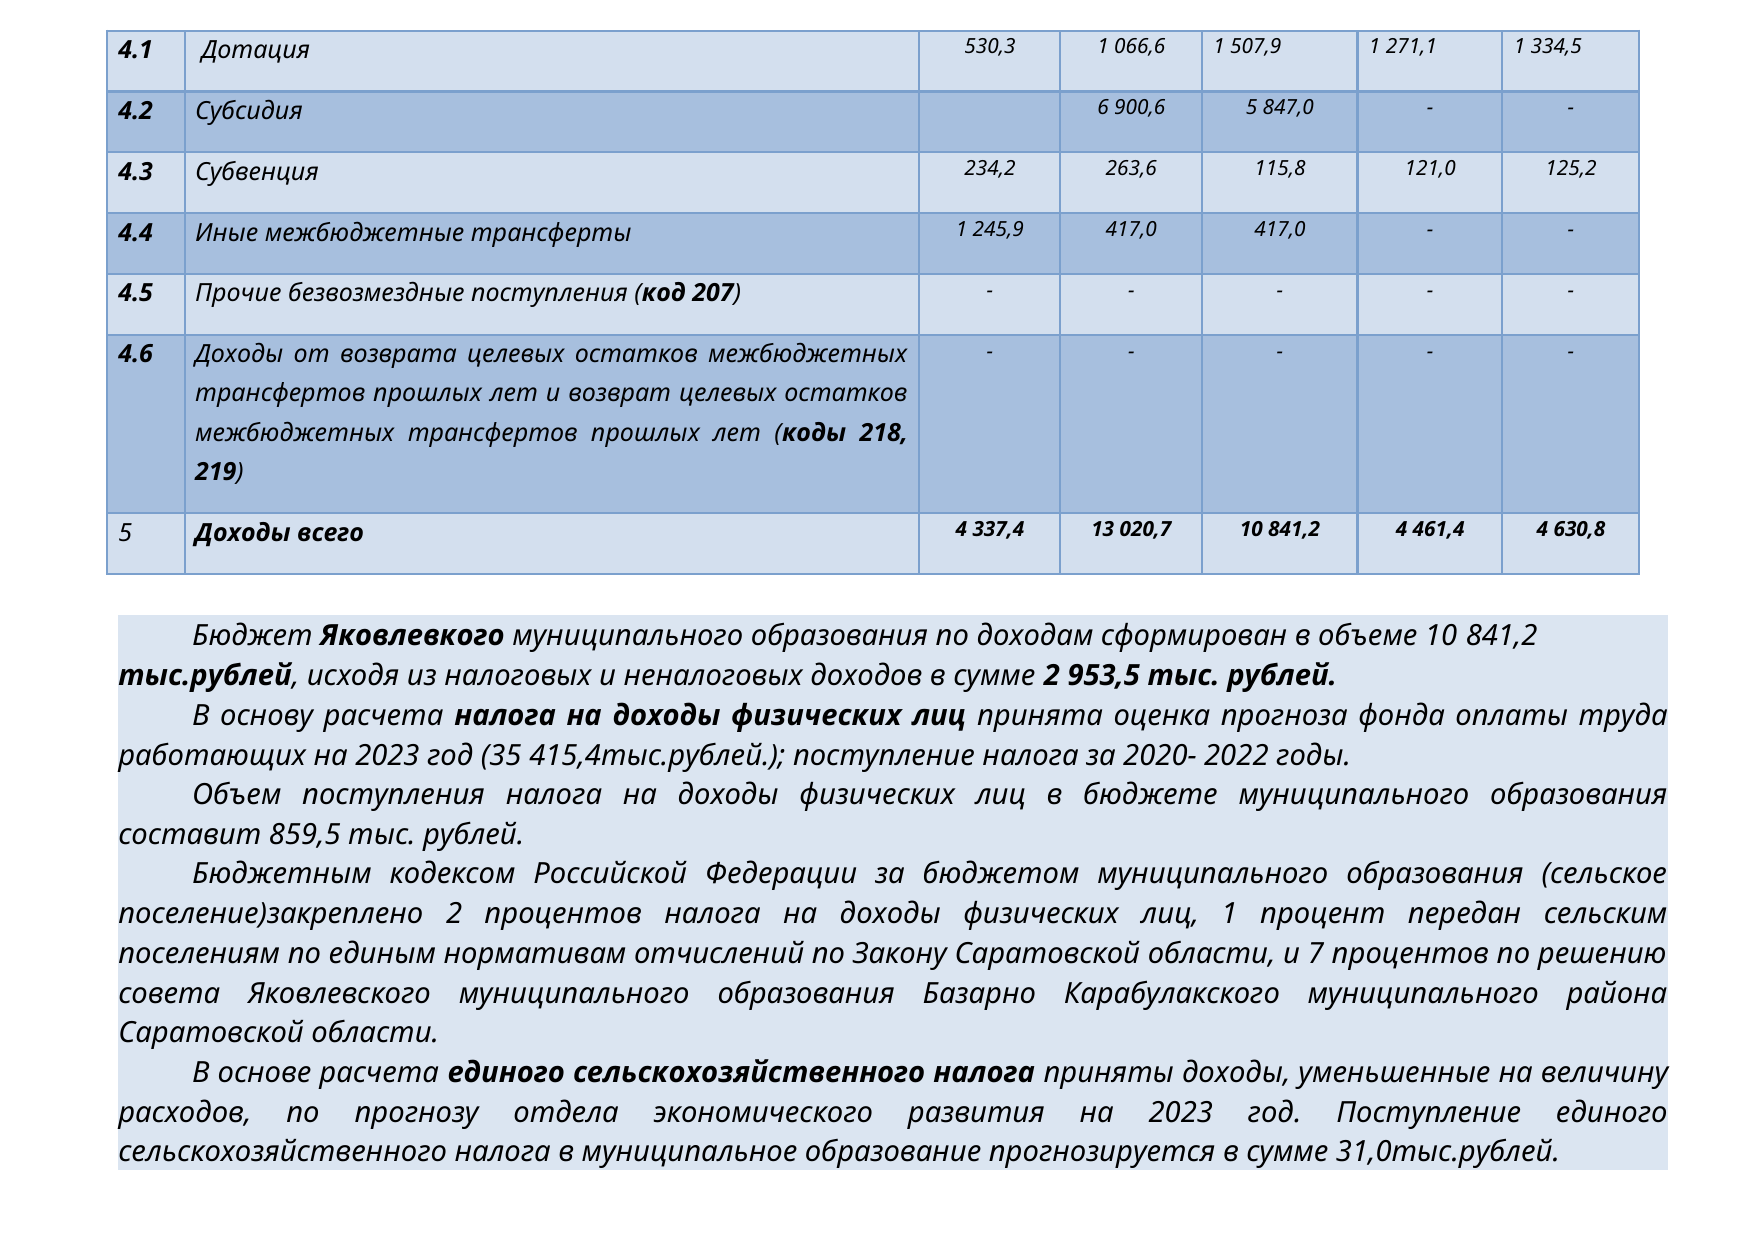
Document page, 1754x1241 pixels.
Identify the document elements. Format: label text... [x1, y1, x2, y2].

table_cell - [1203, 336, 1356, 512]
table_cell 1 334,5 [1503, 32, 1638, 90]
table_cell 417,0 [1203, 214, 1356, 273]
table_cell - [1503, 336, 1638, 512]
table_cell 4.5 [108, 275, 184, 334]
table_cell 4.1 [108, 32, 184, 90]
table_cell 5 [108, 514, 184, 573]
table_cell - [1359, 336, 1501, 512]
table_cell 4 461,4 [1359, 514, 1501, 573]
table_cell Доходы всего [186, 514, 918, 573]
table_cell - [1503, 275, 1638, 334]
text Объем поступления налога на доходы физических лиц в бюджете муниципального образования составит 859,5 тыс. рублей. [118, 773, 1668, 853]
table_cell - [1359, 93, 1501, 151]
table_cell - [920, 336, 1059, 512]
table_cell 4.3 [108, 153, 184, 212]
table_cell 1 245,9 [920, 214, 1059, 273]
table_cell 1 271,1 [1359, 32, 1501, 90]
table_cell 6 900,6 [1061, 93, 1201, 151]
table_cell - [1359, 275, 1501, 334]
table_cell 125,2 [1503, 153, 1638, 212]
table_cell 1 066,6 [1061, 32, 1201, 90]
table_cell - [1203, 275, 1356, 334]
table_cell 13 020,7 [1061, 514, 1201, 573]
table_cell - [920, 275, 1059, 334]
table_cell 263,6 [1061, 153, 1201, 212]
table_cell Субсидия [186, 93, 918, 151]
table_cell - [1503, 214, 1638, 273]
table_cell Дотация [186, 32, 918, 90]
table_cell Доходы от возврата целевых остатков межбюджетных трансфертов прошлых лет и возврат целевых остатков межбюджетных трансфертов прошлых лет (коды 218, 219) [186, 336, 918, 512]
table_cell 115,8 [1203, 153, 1356, 212]
table_cell 5 847,0 [1203, 93, 1356, 151]
table_cell 530,3 [920, 32, 1059, 90]
table_cell 10 841,2 [1203, 514, 1356, 573]
table_cell 4.4 [108, 214, 184, 273]
table_cell - [1503, 93, 1638, 151]
text В основе расчета единого сельскохозяйственного налога приняты доходы, уменьшенные на величину расходов, по прогнозу отдела экономического развития на 2023 год. Поступление единого сельскохозяйственного налога в муниципальное образование прогнозируется в сумме 31,0тыс.рублей. [118, 1051, 1668, 1170]
table_cell 4.6 [108, 336, 184, 512]
table_cell 4.2 [108, 93, 184, 151]
text В основу расчета налога на доходы физических лиц принята оценка прогноза фонда оплаты труда работающих на 2023 год (35 415,4тыс.рублей.); поступление налога за 2020- 2022 годы. [118, 694, 1668, 773]
table_cell - [1359, 214, 1501, 273]
table_cell Иные межбюджетные трансферты [186, 214, 918, 273]
table_cell 417,0 [1061, 214, 1201, 273]
table_cell 4 630,8 [1503, 514, 1638, 573]
table_cell [920, 93, 1059, 151]
table_cell 4 337,4 [920, 514, 1059, 573]
table_cell - [1061, 275, 1201, 334]
text Бюджетным кодексом Российской Федерации за бюджетом муниципального образования (сельское поселение)закреплено 2 процентов налога на доходы физических лиц, 1 процент передан сельским поселениям по единым нормативам отчислений по Закону Саратовской области, и 7 процентов по решению совета Яковлевского муниципального образования Базарно Карабулакского муниципального района Саратовской области. [118, 853, 1668, 1051]
table_cell - [1061, 336, 1201, 512]
text Бюджет Яковлевкого муниципального образования по доходам сформирован в объеме 10 841,2 тыс.рублей, исходя из налоговых и неналоговых доходов в сумме 2 953,5 тыс. рублей. [118, 615, 1668, 694]
table_cell 1 507,9 [1203, 32, 1356, 90]
table_cell Субвенция [186, 153, 918, 212]
table_cell 121,0 [1359, 153, 1501, 212]
table_cell Прочие безвозмездные поступления (код 207) [186, 275, 918, 334]
table_cell 234,2 [920, 153, 1059, 212]
